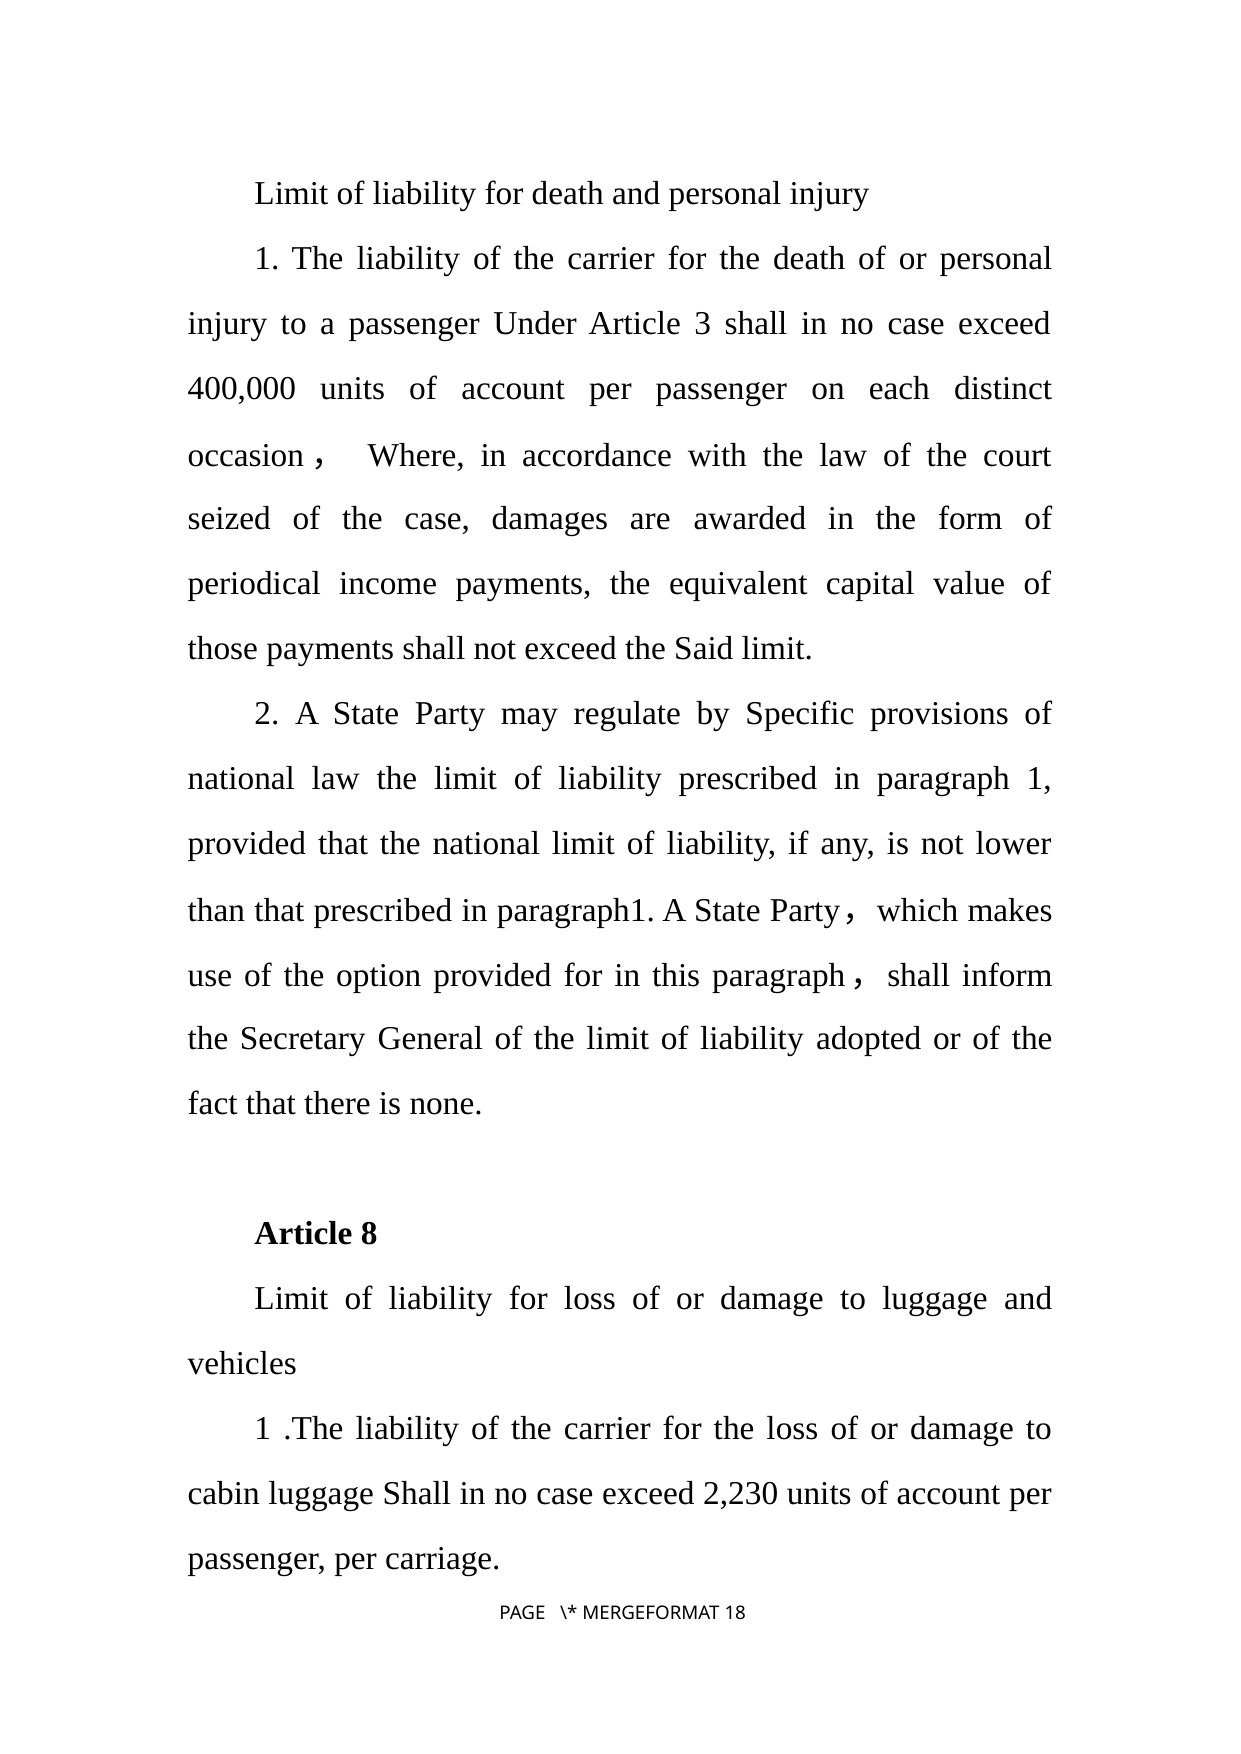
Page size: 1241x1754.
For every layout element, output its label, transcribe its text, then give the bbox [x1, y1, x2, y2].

text Article 8 [187, 1200, 1053, 1265]
text Limit of liability for loss of or damage to luggage and vehicles [187, 1265, 1053, 1395]
text Limit of liability for death and personal injury [187, 160, 1053, 225]
text 2. A State Party may regulate by Specific provisions of national law the limit of liability prescribed in paragraph 1, provided that the national limit of liability, if any, is not lower than that prescribed in paragraph1. A State Party，which makes use of the option provided for in this paragraph，shall inform the Secretary General of the limit of liability adopted or of the fact that there is none. [187, 680, 1053, 1135]
text 1. The liability of the carrier for the death of or personal injury to a passenger Under Article 3 shall in no case exceed 400,000 units of account per passenger on each distinct occasion， Where, in accordance with the law of the court seized of the case, damages are awarded in the form of periodical income payments, the equivalent capital value of those payments shall not exceed the Said limit. [187, 225, 1053, 680]
text 1 .The liability of the carrier for the loss of or damage to cabin luggage Shall in no case exceed 2,230 units of account per passenger, per carriage. [187, 1395, 1053, 1590]
